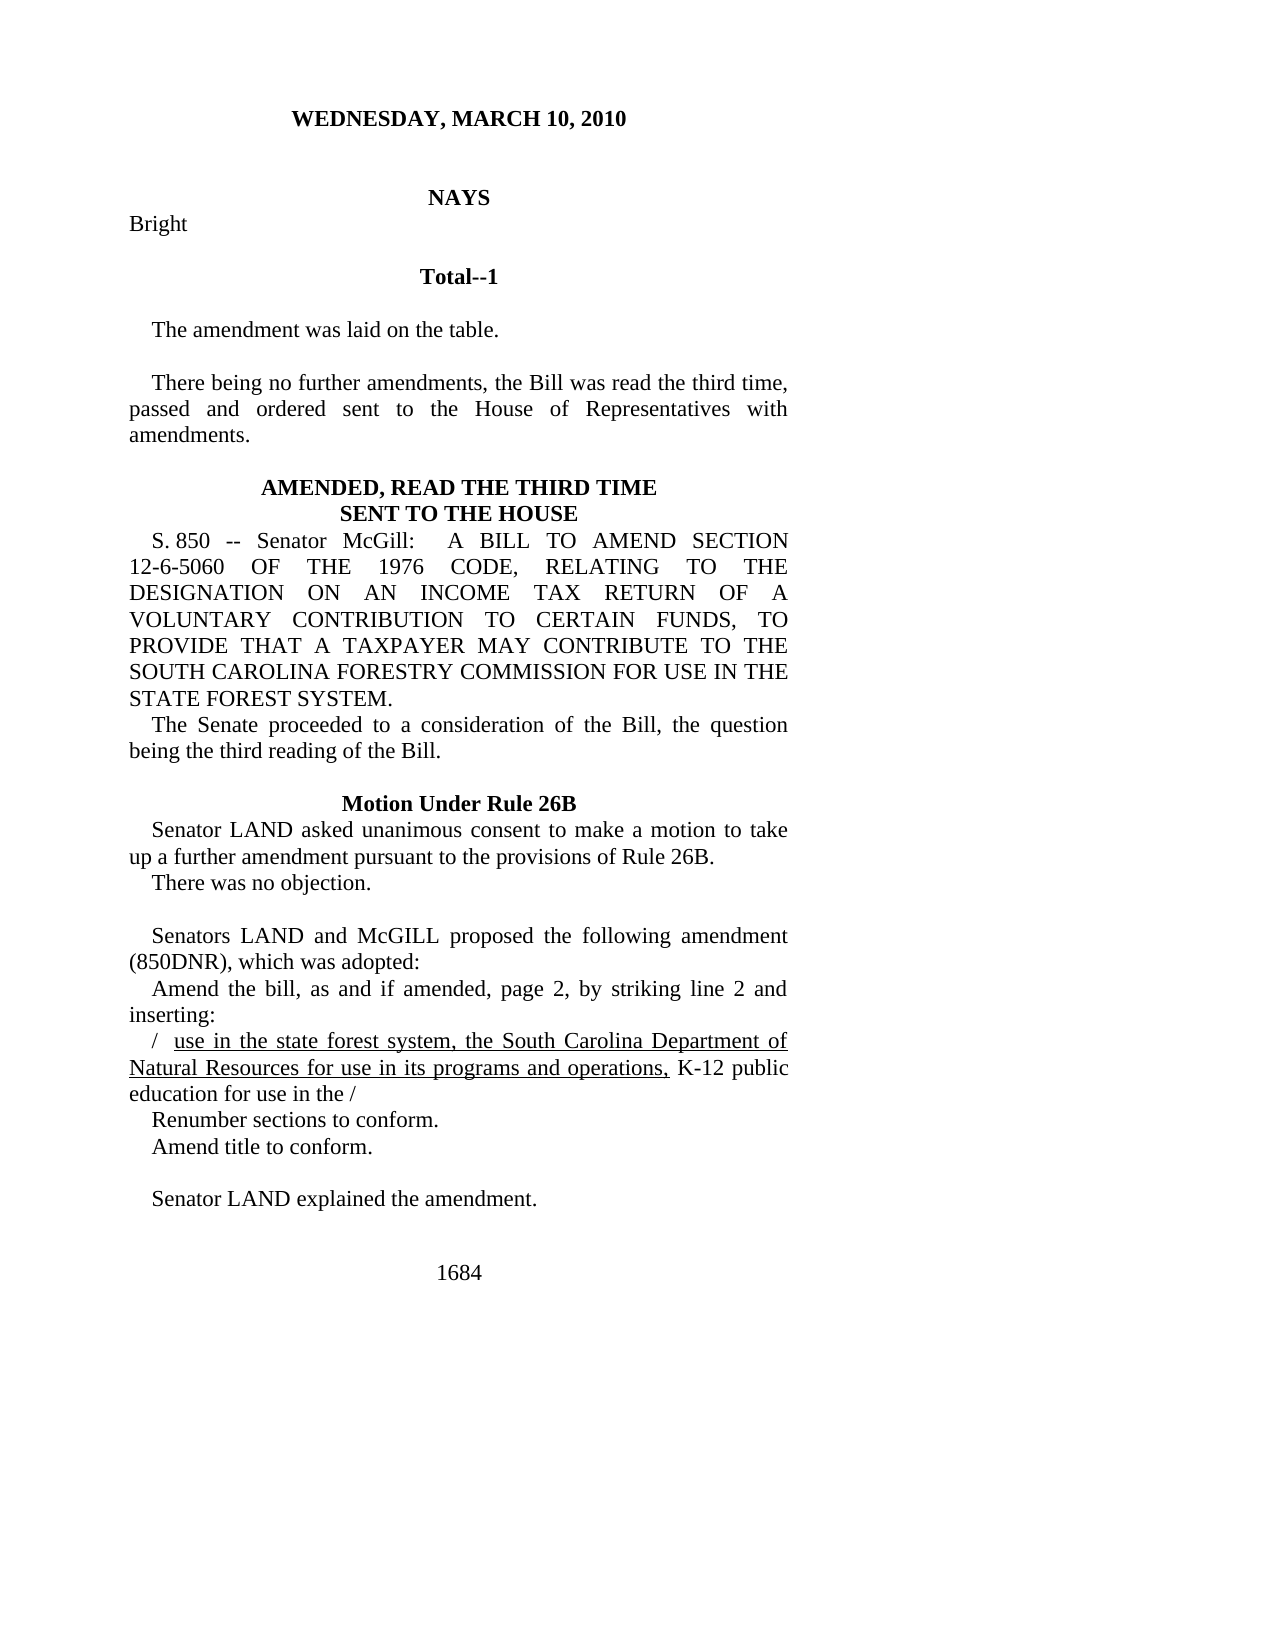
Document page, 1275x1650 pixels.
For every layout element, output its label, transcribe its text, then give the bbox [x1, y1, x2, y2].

text Senators LAND and McGILL proposed the following amendment (850DNR), which was adopted: [129, 922, 789, 975]
text NAYS [129, 184, 789, 210]
text AMENDED, READ THE THIRD TIME [129, 474, 789, 500]
text The amendment was laid on the table. [129, 316, 789, 342]
text Senator LAND explained the amendment. [129, 1186, 789, 1212]
text Senator LAND asked unanimous consent to make a motion to take up a further amendment pursuant to the provisions of Rule 26B. [129, 817, 789, 869]
text There was no objection. [129, 869, 789, 896]
text SENT TO THE HOUSE [129, 500, 789, 527]
text There being no further amendments, the Bill was read the third time, passed and ordered sent to the House of Representatives with amendments. [129, 368, 789, 448]
text Total--1 [129, 263, 789, 289]
text Amend title to conform. [129, 1133, 789, 1159]
text S. 850 -- Senator McGill: A BILL TO AMEND SECTION 12-6-5060 OF THE 1976 CODE, RELATING TO THE DESIGNATION ON AN INCOME TAX RETURN OF A VOLUNTARY CONTRIBUTION TO CERTAIN FUNDS, TO PROVIDE THAT A TAXPAYER MAY CONTRIBUTE TO THE SOUTH CAROLINA FORESTRY COMMISSION FOR USE IN THE STATE FOREST SYSTEM. [129, 527, 789, 711]
text The Senate proceeded to a consideration of the Bill, the question being the third reading of the Bill. [129, 711, 789, 764]
text Amend the bill, as and if amended, page 2, by striking line 2 and inserting: [129, 975, 789, 1027]
text Bright [129, 210, 789, 237]
text Motion Under Rule 26B [129, 790, 789, 817]
text Renumber sections to conform. [129, 1106, 789, 1133]
text / use in the state forest system, the South Carolina Department of Natural Resources for use in its programs and operations, K-12 public education for use in the / [129, 1027, 789, 1106]
